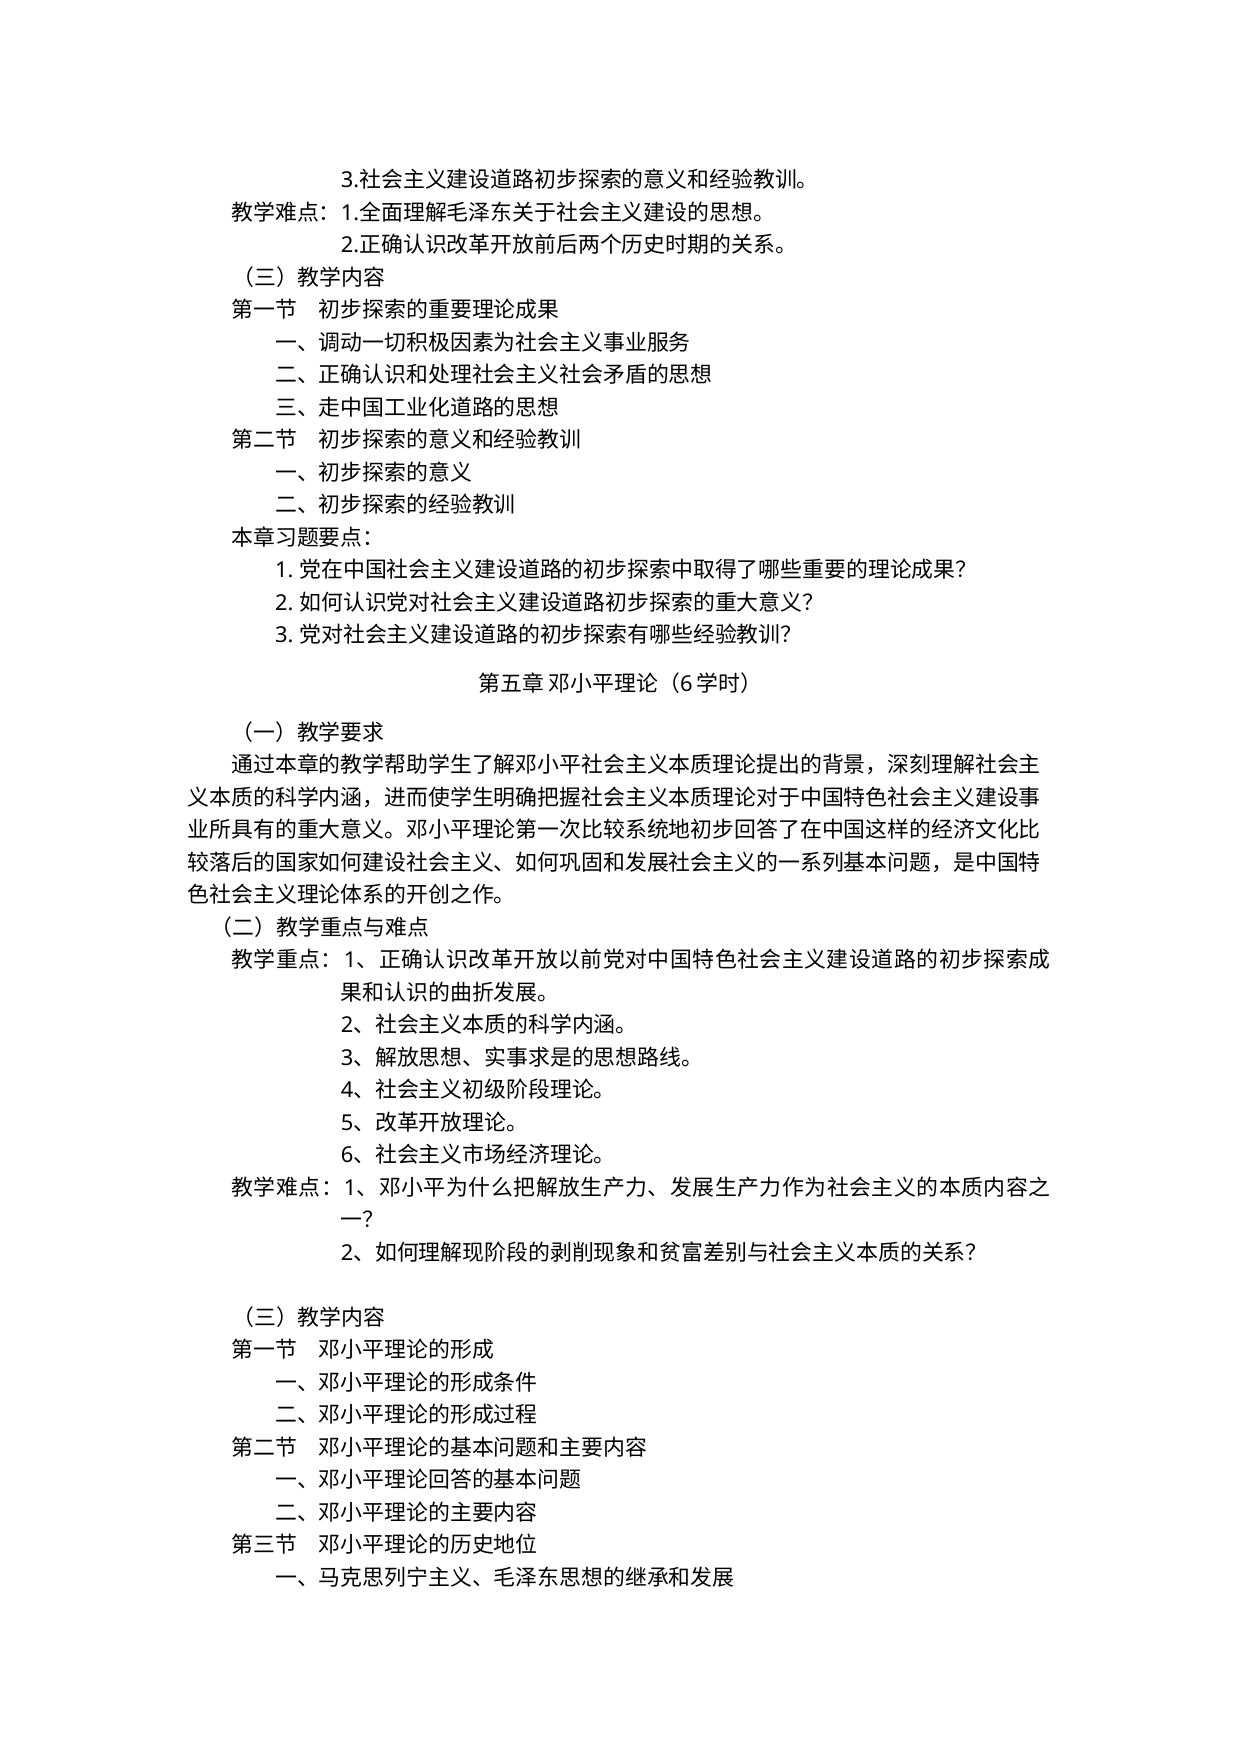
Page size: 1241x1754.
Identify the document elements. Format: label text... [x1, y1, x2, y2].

text 教学难点：1、邓小平为什么把解放生产力、发展生产力作为社会主义的本质内容之一？ [231, 1169, 1053, 1234]
text （三）教学内容 [187, 1299, 1053, 1332]
text 2. 如何认识党对社会主义建设道路初步探索的重大意义？ [187, 584, 1053, 617]
text 一、马克思列宁主义、毛泽东思想的继承和发展 [187, 1559, 1053, 1592]
text 二、邓小平理论的形成过程 [187, 1397, 1053, 1429]
text （一）教学要求 [187, 714, 1053, 747]
text 一、调动一切积极因素为社会主义事业服务 [187, 324, 1053, 357]
text 一、初步探索的意义 [187, 454, 1053, 487]
text 二、正确认识和处理社会主义社会矛盾的思想 [187, 357, 1053, 389]
text 第二节 邓小平理论的基本问题和主要内容 [187, 1429, 1053, 1462]
text 教学难点：1.全面理解毛泽东关于社会主义建设的思想。 2.正确认识改革开放前后两个历史时期的关系。 [231, 194, 1053, 259]
text 本章习题要点： [187, 519, 1053, 552]
text 3. 党对社会主义建设道路的初步探索有哪些经验教训？ [187, 617, 1053, 649]
text 第三节 邓小平理论的历史地位 [187, 1527, 1053, 1559]
text 一、邓小平理论回答的基本问题 [187, 1462, 1053, 1494]
text 2、如何理解现阶段的剥削现象和贫富差别与社会主义本质的关系？ [341, 1234, 1053, 1299]
text 一、邓小平理论的形成条件 [187, 1364, 1053, 1397]
text 通过本章的教学帮助学生了解邓小平社会主义本质理论提出的背景，深刻理解社会主义本质的科学内涵，进而使学生明确把握社会主义本质理论对于中国特色社会主义建设事业所具有的重大意义。邓小平理论第一次比较系统地初步回答了在中国这样的经济文化比较落后的国家如何建设社会主义、如何巩固和发展社会主义的一系列基本问题，是中国特色社会主义理论体系的开创之作。 （二）教学重点与难点 [187, 747, 1053, 942]
text 教学重点：1、正确认识改革开放以前党对中国特色社会主义建设道路的初步探索成果和认识的曲折发展。 2、社会主义本质的科学内涵。 3、解放思想、实事求是的思想路线。 4、社会主义初级阶段理论。 5、改革开放理论。 6、社会主义市场经济理论。 [231, 942, 1053, 1169]
text 1. 党在中国社会主义建设道路的初步探索中取得了哪些重要的理论成果？ [187, 552, 1053, 584]
text 三、走中国工业化道路的思想 [187, 389, 1053, 422]
text 第五章 邓小平理论（6学时） [187, 666, 1053, 698]
text 二、初步探索的经验教训 [187, 487, 1053, 519]
text 第一节 初步探索的重要理论成果 [187, 292, 1053, 324]
text （三）教学内容 [187, 259, 1053, 292]
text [231, 162, 1053, 194]
text 二、邓小平理论的主要内容 [187, 1494, 1053, 1527]
text 第二节 初步探索的意义和经验教训 [187, 422, 1053, 454]
text 第一节 邓小平理论的形成 [187, 1332, 1053, 1364]
